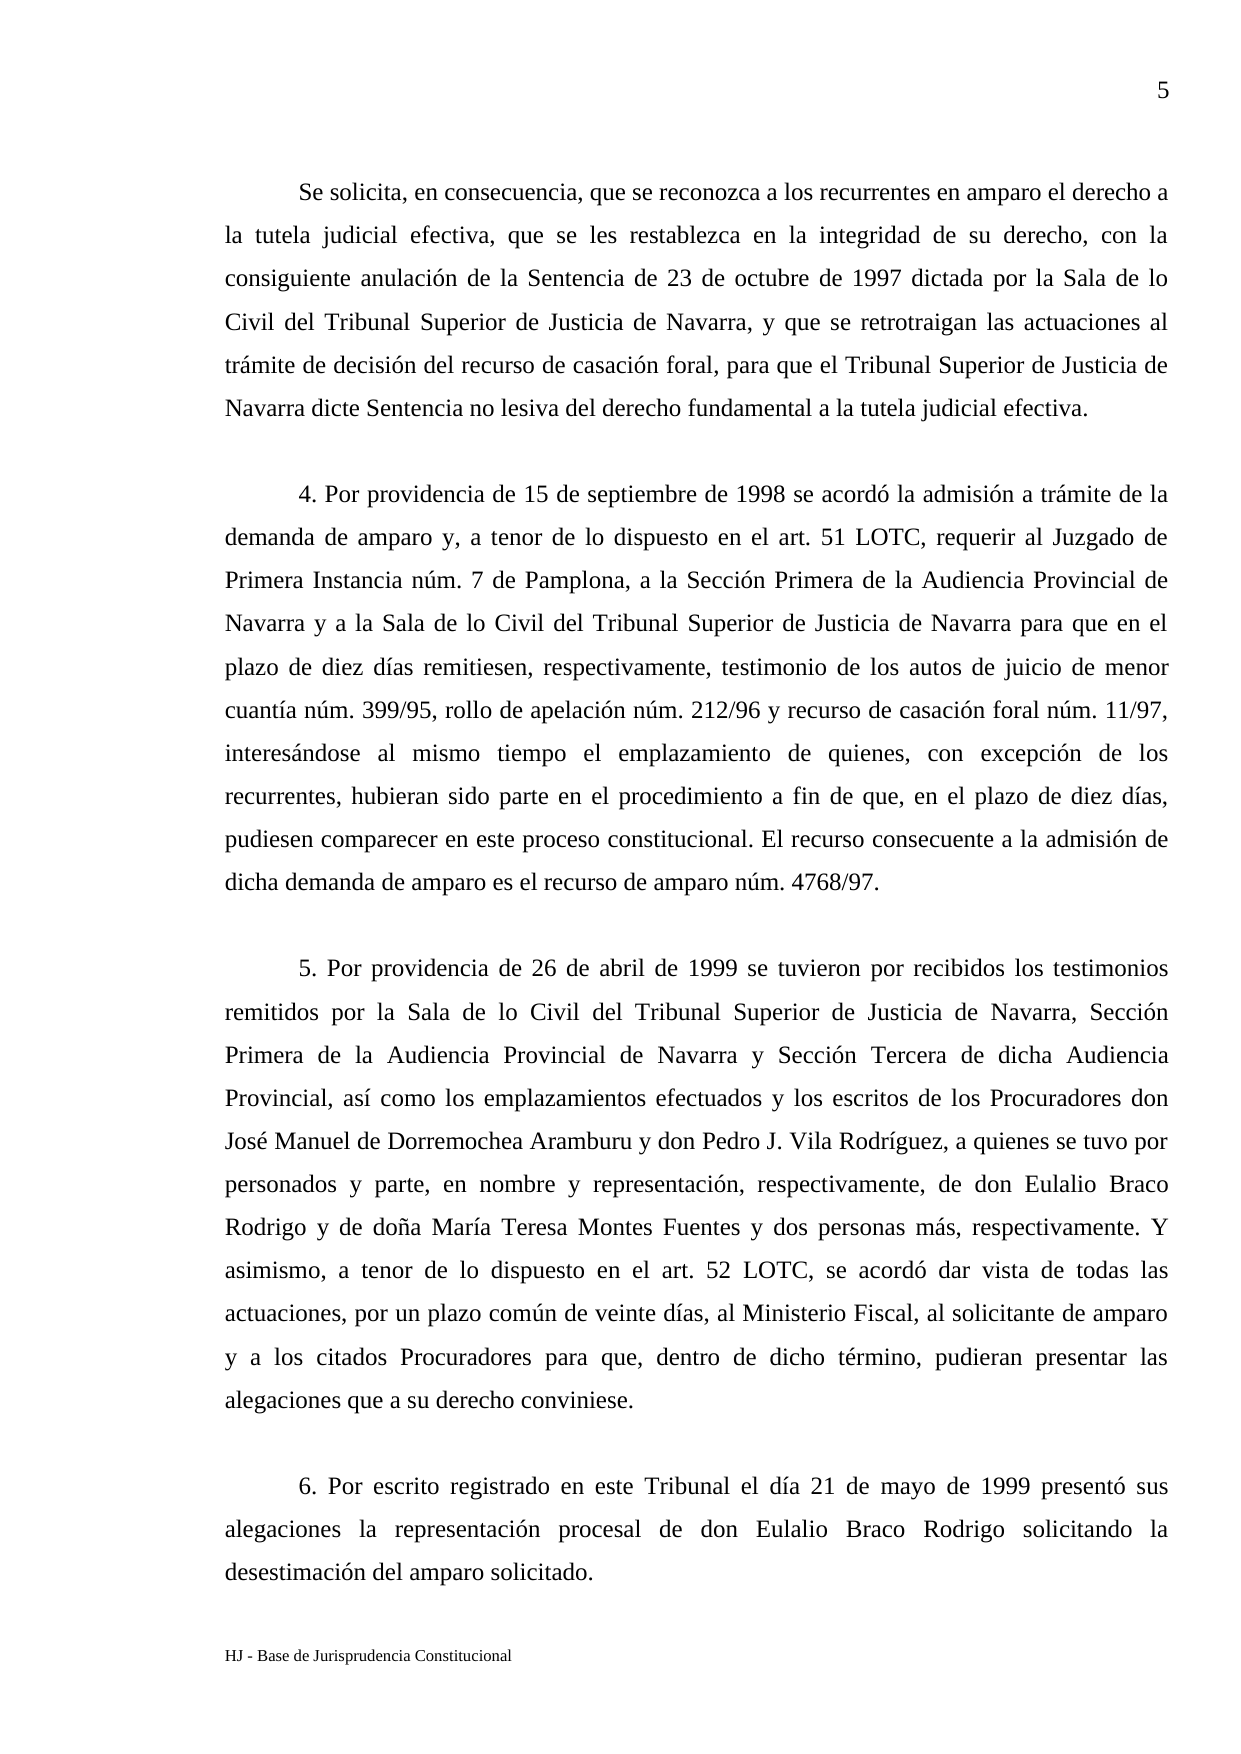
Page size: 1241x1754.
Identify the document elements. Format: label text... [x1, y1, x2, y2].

text 6. Por escrito registrado en este Tribunal el día 21 de mayo de 1999 presentó sus alegaciones la representación procesal de don Eulalio Braco Rodrigo solicitando la desestimación del amparo solicitado. [224, 1471, 1169, 1586]
text 4. Por providencia de 15 de septiembre de 1998 se acordó la admisión a trámite de la demanda de amparo y, a tenor de lo dispuesto en el art. 51 LOTC, requerir al Juzgado de Primera Instancia núm. 7 de Pamplona, a la Sección Primera de la Audiencia Provincial de Navarra y a la Sala de lo Civil del Tribunal Superior de Justicia de Navarra para que en el plazo de diez días remitiesen, respectivamente, testimonio de los autos de juicio de menor cuantía núm. 399/95, rollo de apelación núm. 212/96 y recurso de casación foral núm. 11/97, interesándose al mismo tiempo el emplazamiento de quienes, con excepción de los recurrentes, hubieran sido parte en el procedimiento a fin de que, en el plazo de diez días, pudiesen comparecer en este proceso constitucional. El recurso consecuente a la admisión de dicha demanda de amparo es el recurso de amparo núm. 4768/97. [224, 479, 1169, 896]
text Se solicita, en consecuencia, que se reconozca a los recurrentes en amparo el derecho a la tutela judicial efectiva, que se les restablezca en la integridad de su derecho, con la consiguiente anulación de la Sentencia de 23 de octubre de 1997 dictada por la Sala de lo Civil del Tribunal Superior de Justicia de Navarra, y que se retrotraigan las actuaciones al trámite de decisión del recurso de casación foral, para que el Tribunal Superior de Justicia de Navarra dicte Sentencia no lesiva del derecho fundamental a la tutela judicial efectiva. [224, 177, 1169, 422]
text 5. Por providencia de 26 de abril de 1999 se tuvieron por recibidos los testimonios remitidos por la Sala de lo Civil del Tribunal Superior de Justicia de Navarra, Sección Primera de la Audiencia Provincial de Navarra y Sección Tercera de dicha Audiencia Provincial, así como los emplazamientos efectuados y los escritos de los Procuradores don José Manuel de Dorremochea Aramburu y don Pedro J. Vila Rodríguez, a quienes se tuvo por personados y parte, en nombre y representación, respectivamente, de don Eulalio Braco Rodrigo y de doña María Teresa Montes Fuentes y dos personas más, respectivamente. Y asimismo, a tenor de lo dispuesto en el art. 52 LOTC, se acordó dar vista de todas las actuaciones, por un plazo común de veinte días, al Ministerio Fiscal, al solicitante de amparo y a los citados Procuradores para que, dentro de dicho término, pudieran presentar las alegaciones que a su derecho conviniese. [224, 953, 1169, 1413]
